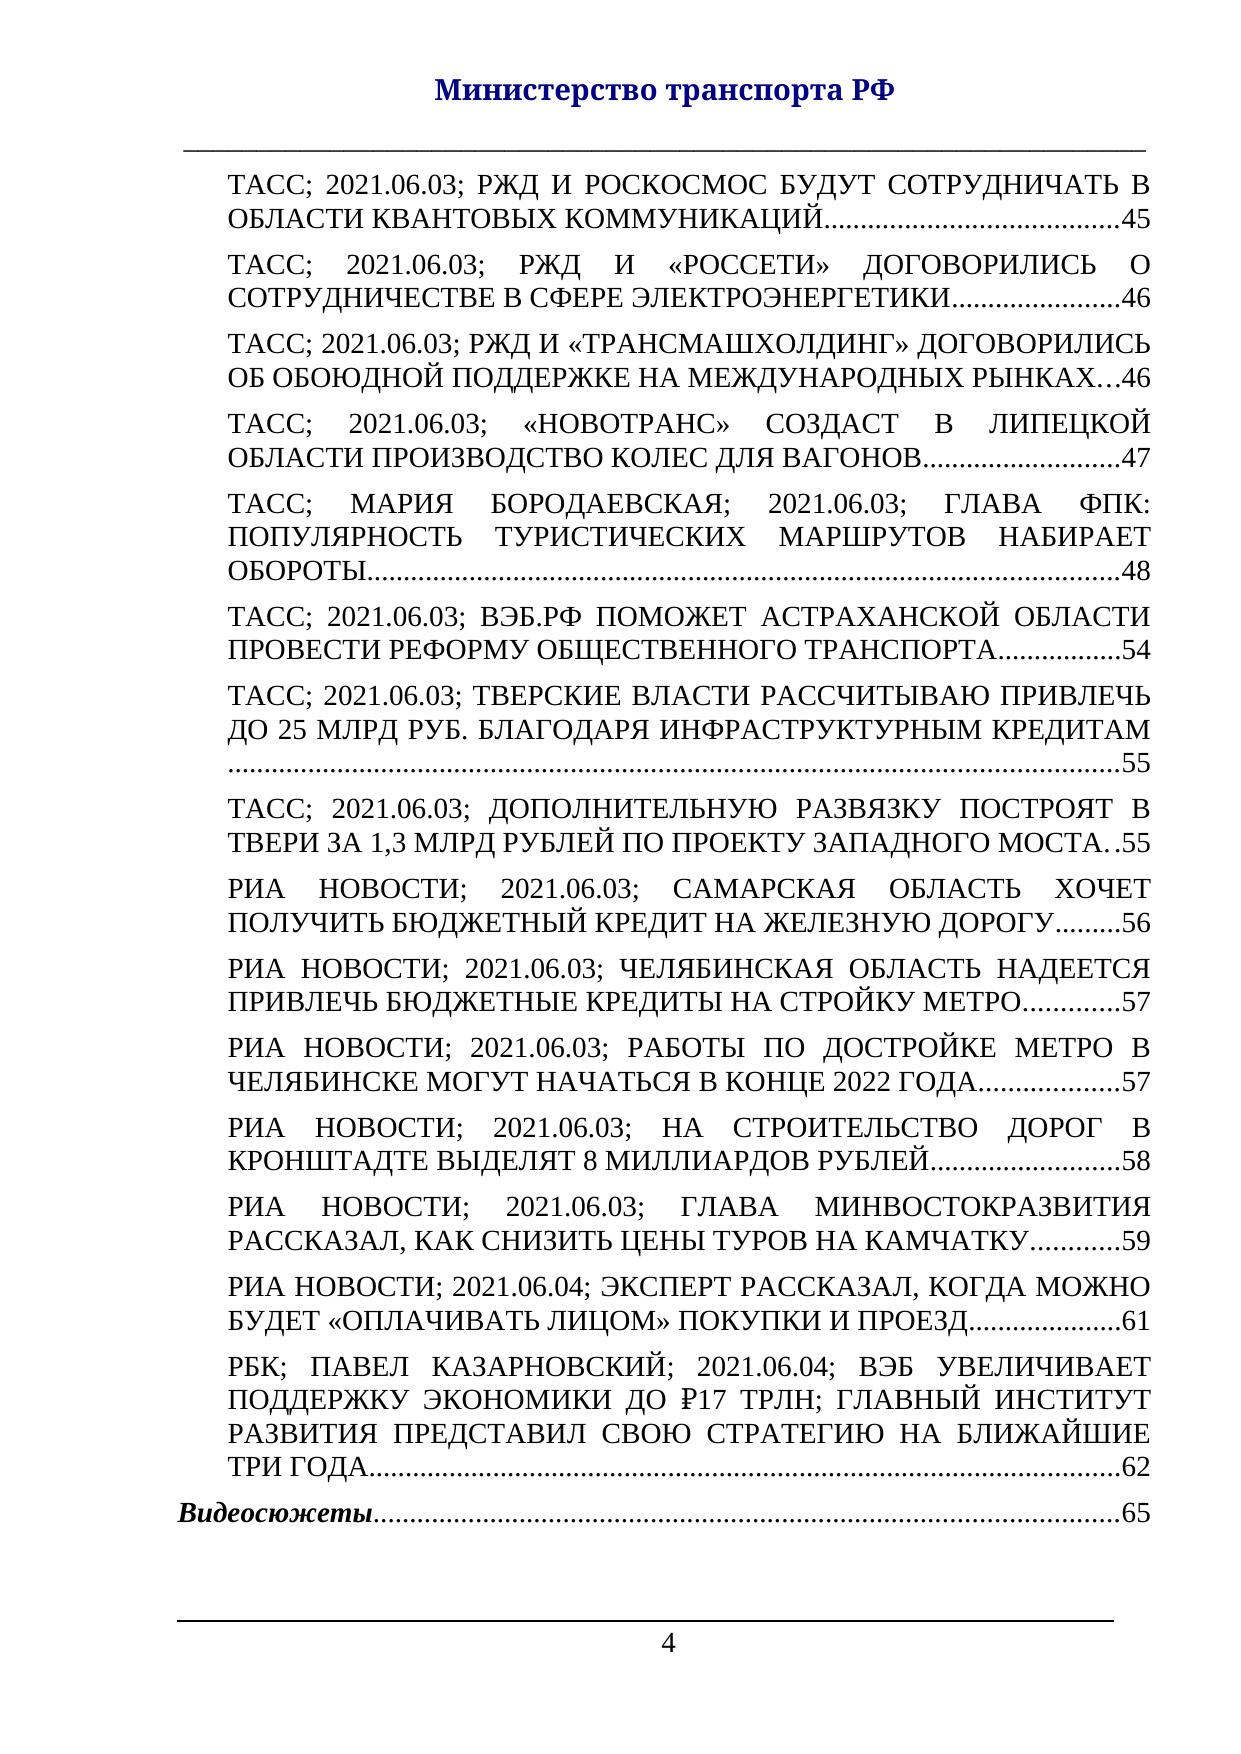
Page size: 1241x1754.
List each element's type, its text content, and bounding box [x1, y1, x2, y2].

text ТАСС; 2021.06.03; ДОПОЛНИТЕЛЬНУЮ РАЗВЯЗКУ ПОСТРОЯТ В ТВЕРИ ЗА 1,3 МЛРД РУБЛЕЙ ПО ПРОЕКТУ ЗАПАДНОГО МОСТА 55 [227, 792, 1152, 859]
text Видеосюжеты 65 [177, 1495, 1152, 1529]
text ТАСС; 2021.06.03; РЖД И РОСКОСМОС БУДУТ СОТРУДНИЧАТЬ В ОБЛАСТИ КВАНТОВЫХ КОММУНИКАЦИЙ 45 [227, 167, 1152, 234]
text РИА НОВОСТИ; 2021.06.03; НА СТРОИТЕЛЬСТВО ДОРОГ В КРОНШТАДТЕ ВЫДЕЛЯТ 8 МИЛЛИАРДОВ РУБЛЕЙ 58 [227, 1110, 1152, 1177]
text ТАСС; 2021.06.03; ТВЕРСКИЕ ВЛАСТИ РАССЧИТЫВАЮ ПРИВЛЕЧЬ ДО 25 МЛРД РУБ. БЛАГОДАРЯ ИНФРАСТРУКТУРНЫМ КРЕДИТАМ 55 [227, 678, 1152, 779]
text ТАСС; 2021.06.03; ВЭБ.РФ ПОМОЖЕТ АСТРАХАНСКОЙ ОБЛАСТИ ПРОВЕСТИ РЕФОРМУ ОБЩЕСТВЕННОГО ТРАНСПОРТА 54 [227, 599, 1152, 666]
text РИА НОВОСТИ; 2021.06.03; САМАРСКАЯ ОБЛАСТЬ ХОЧЕТ ПОЛУЧИТЬ БЮДЖЕТНЫЙ КРЕДИТ НА ЖЕЛЕЗНУЮ ДОРОГУ 56 [227, 871, 1152, 938]
text РИА НОВОСТИ; 2021.06.04; ЭКСПЕРТ РАССКАЗАЛ, КОГДА МОЖНО БУДЕТ «ОПЛАЧИВАТЬ ЛИЦОМ» ПОКУПКИ И ПРОЕЗД 61 [227, 1269, 1152, 1336]
text ТАСС; 2021.06.03; РЖД И «ТРАНСМАШХОЛДИНГ» ДОГОВОРИЛИСЬ ОБ ОБОЮДНОЙ ПОДДЕРЖКЕ НА МЕЖДУНАРОДНЫХ РЫНКАХ 46 [227, 327, 1152, 394]
text ТАСС; 2021.06.03; РЖД И «РОССЕТИ» ДОГОВОРИЛИСЬ О СОТРУДНИЧЕСТВЕ В СФЕРЕ ЭЛЕКТРОЭНЕРГЕТИКИ 46 [227, 247, 1152, 314]
text РБК; ПАВЕЛ КАЗАРНОВСКИЙ; 2021.06.04; ВЭБ УВЕЛИЧИВАЕТ ПОДДЕРЖКУ ЭКОНОМИКИ ДО ₽17 ТРЛН; ГЛАВНЫЙ ИНСТИТУТ РАЗВИТИЯ ПРЕДСТАВИЛ СВОЮ СТРАТЕГИЮ НА БЛИЖАЙШИЕ ТРИ ГОДА 62 [227, 1349, 1152, 1483]
text РИА НОВОСТИ; 2021.06.03; ГЛАВА МИНВОСТОКРАЗВИТИЯ РАССКАЗАЛ, КАК СНИЗИТЬ ЦЕНЫ ТУРОВ НА КАМЧАТКУ 59 [227, 1189, 1152, 1257]
text РИА НОВОСТИ; 2021.06.03; РАБОТЫ ПО ДОСТРОЙКЕ МЕТРО В ЧЕЛЯБИНСКЕ МОГУТ НАЧАТЬСЯ В КОНЦЕ 2022 ГОДА 57 [227, 1030, 1152, 1097]
text ТАСС; МАРИЯ БОРОДАЕВСКАЯ; 2021.06.03; ГЛАВА ФПК: ПОПУЛЯРНОСТЬ ТУРИСТИЧЕСКИХ МАРШРУТОВ НАБИРАЕТ ОБОРОТЫ 48 [227, 486, 1152, 586]
text ТАСС; 2021.06.03; «НОВОТРАНС» СОЗДАСТ В ЛИПЕЦКОЙ ОБЛАСТИ ПРОИЗВОДСТВО КОЛЕС ДЛЯ ВАГОНОВ 47 [227, 406, 1152, 473]
text РИА НОВОСТИ; 2021.06.03; ЧЕЛЯБИНСКАЯ ОБЛАСТЬ НАДЕЕТСЯ ПРИВЛЕЧЬ БЮДЖЕТНЫЕ КРЕДИТЫ НА СТРОЙКУ МЕТРО 57 [227, 951, 1152, 1018]
